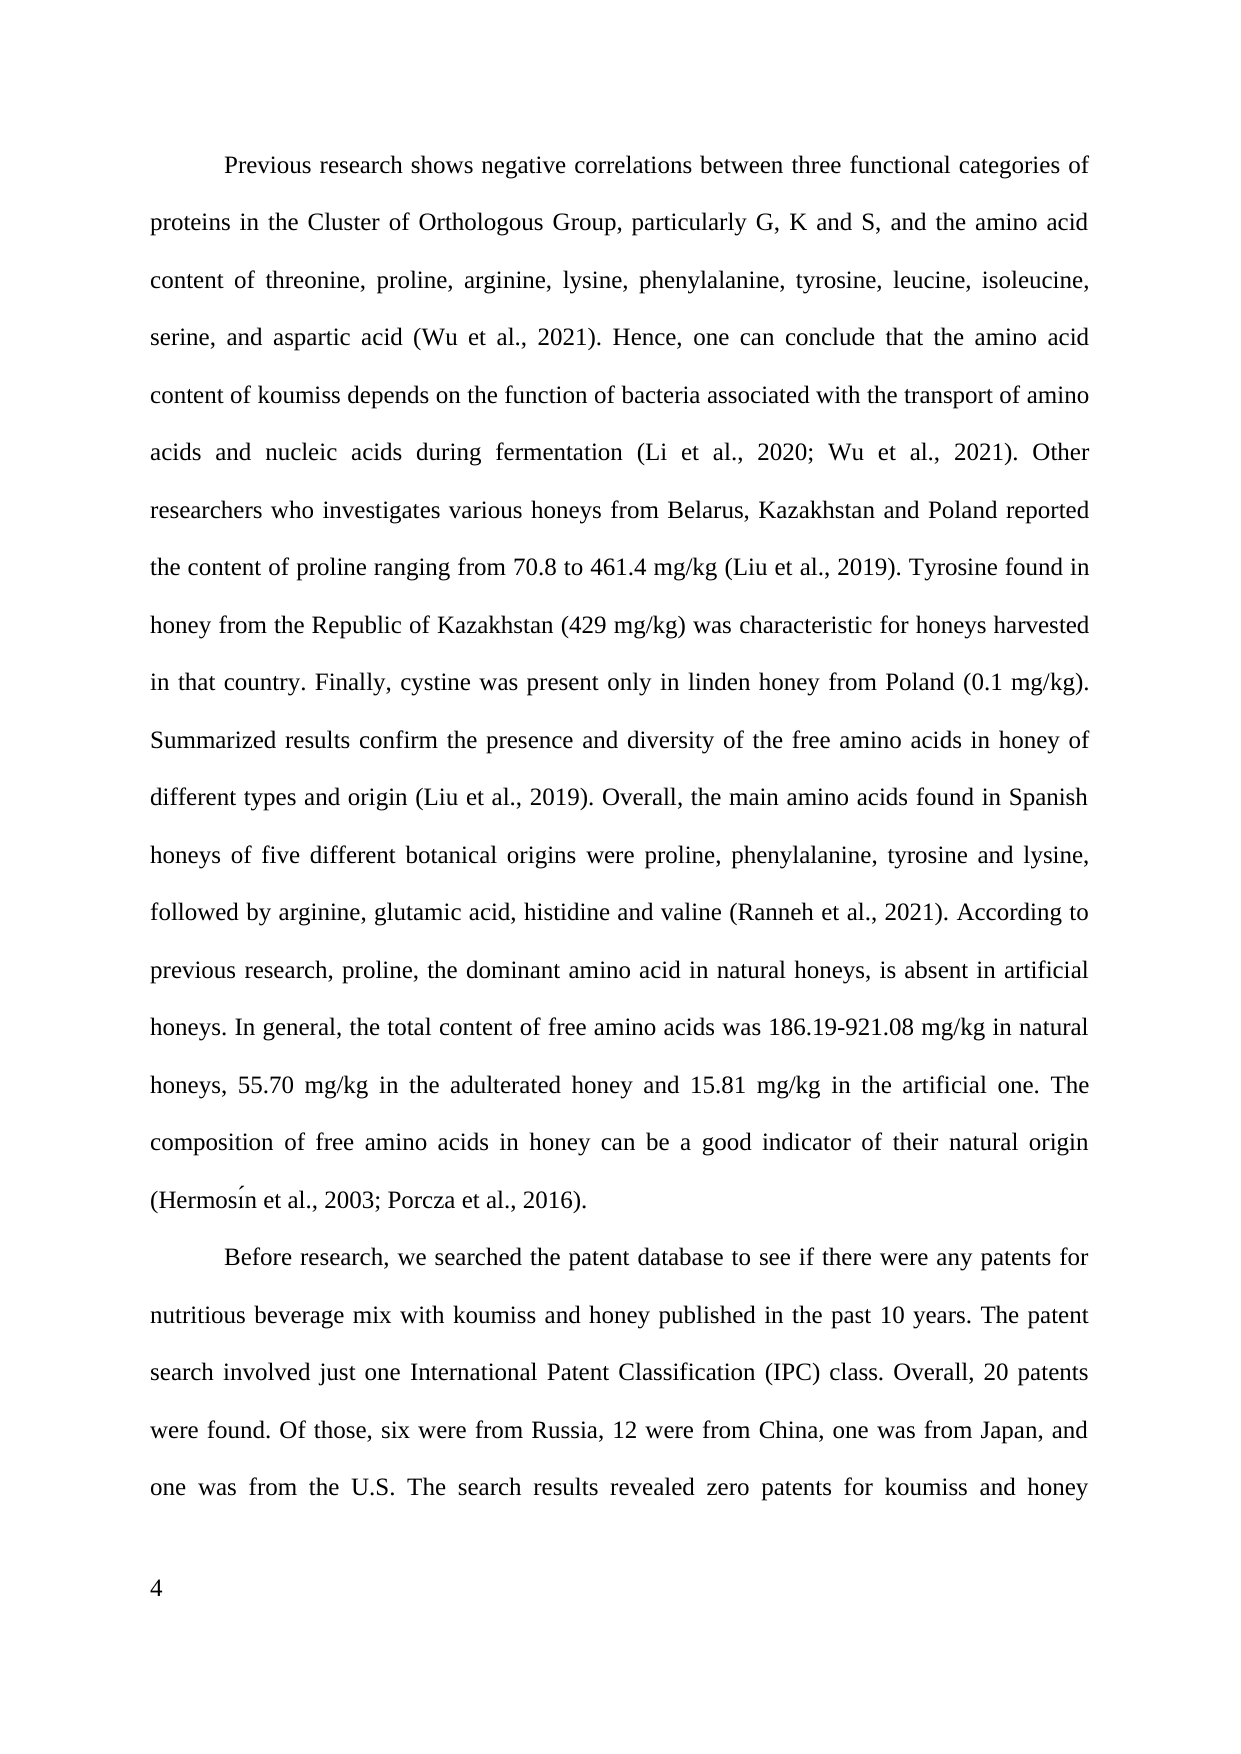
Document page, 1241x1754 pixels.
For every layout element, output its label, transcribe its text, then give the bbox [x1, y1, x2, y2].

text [150, 1242, 1090, 1501]
text Previous research shows negative correlations between three functional categories of proteins in the Cluster of Orthologous Group, particularly G, K and S, and the amino acid content of threonine, proline, arginine, lysine, phenylalanine, tyrosine, leucine, isoleucine, serine, and aspartic acid (Wu et al., 2021). Hence, one can conclude that the amino acid content of koumiss depends on the function of bacteria associated with the transport of amino acids and nucleic acids during fermentation (Li et al., 2020; Wu et al., 2021). Other researchers who investigates various honeys from Belarus, Kazakhstan and Poland reported the content of proline ranging from 70.8 to 461.4 mg/kg (Liu et al., 2019). Tyrosine found in honey from the Republic of Kazakhstan (429 mg/kg) was characteristic for honeys harvested in that country. Finally, cystine was present only in linden honey from Poland (0.1 mg/kg). Summarized results confirm the presence and diversity of the free amino acids in honey of different types and origin (Liu et al., 2019). Overall, the main amino acids found in Spanish honeys of five different botanical origins were proline, phenylalanine, tyrosine and lysine, followed by arginine, glutamic acid, histidine and valine (Ranneh et al., 2021). According to previous research, proline, the dominant amino acid in natural honeys, is absent in artificial honeys. In general, the total content of free amino acids was 186.19-921.08 mg/kg in natural honeys, 55.70 mg/kg in the adulterated honey and 15.81 mg/kg in the artificial one. The composition of free amino acids in honey can be a good indicator of their natural origin (Hermosı́n et al., 2003; Porcza et al., 2016). [150, 150, 1090, 1214]
